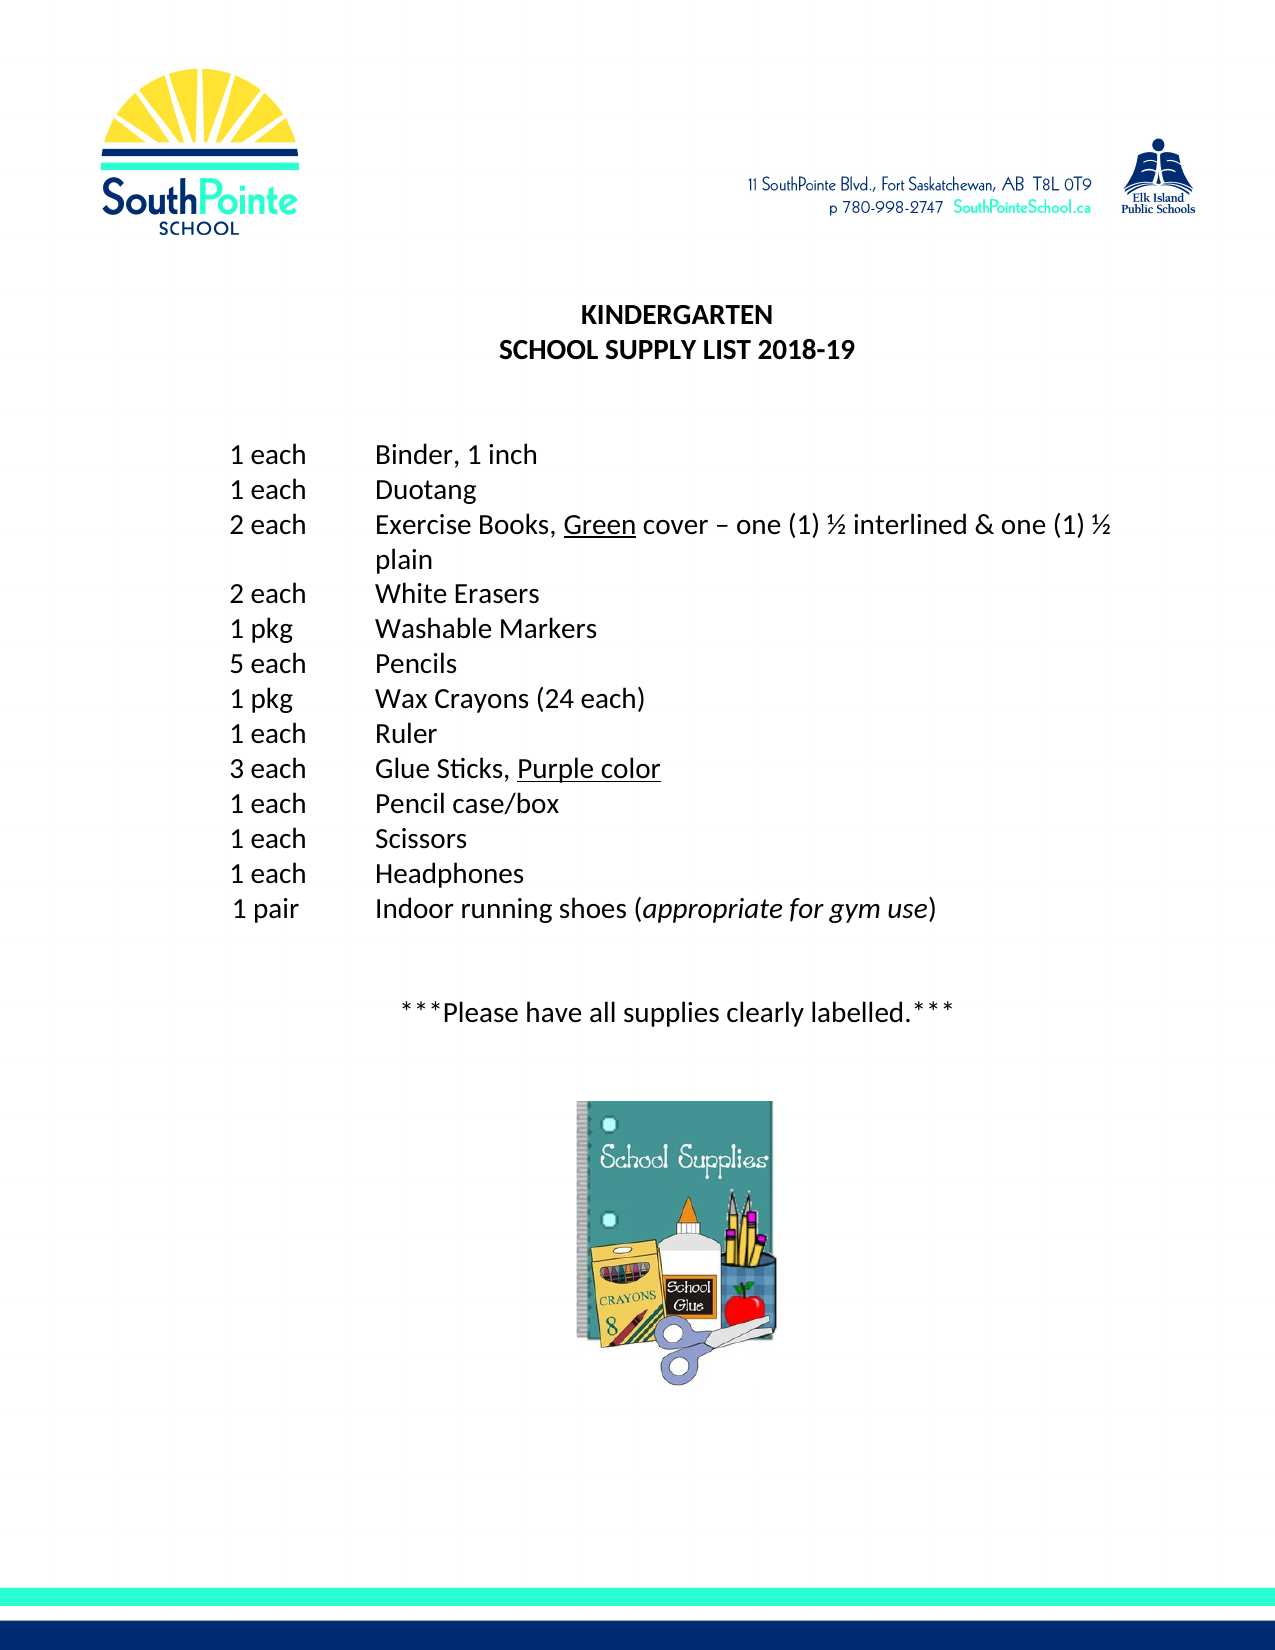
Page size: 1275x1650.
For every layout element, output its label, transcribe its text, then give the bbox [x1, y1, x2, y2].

text 1 each Binder, 1 inch [229, 436, 1125, 471]
picture [0, 0, 1275, 1650]
text 1 each Scissors [229, 820, 1125, 855]
text 1 each Ruler [229, 716, 1125, 751]
text 2 each Exercise Books, Green cover – one (1) ½ interlined & one (1) ½ [229, 506, 1125, 541]
text 3 each Glue Sticks, Purple color [229, 751, 1125, 785]
text plain [304, 541, 1125, 576]
text 1 each Headphones [229, 855, 1125, 890]
text 1 pkg Wax Crayons (24 each) [229, 681, 1125, 716]
text 1 each Pencil case/box [229, 785, 1125, 820]
text ***Please have all supplies clearly labelled.*** [229, 995, 1125, 1030]
text 5 each Pencils [229, 646, 1125, 681]
text SCHOOL SUPPLY LIST 2018-19 [229, 332, 1125, 367]
text KINDERGARTEN [229, 297, 1125, 332]
text 1 pair Indoor running shoes (appropriate for gym use) [225, 890, 1125, 925]
text 1 pkg Washable Markers [229, 611, 1125, 646]
text 2 each White Erasers [229, 576, 1125, 611]
text 1 each Duotang [229, 471, 1125, 506]
